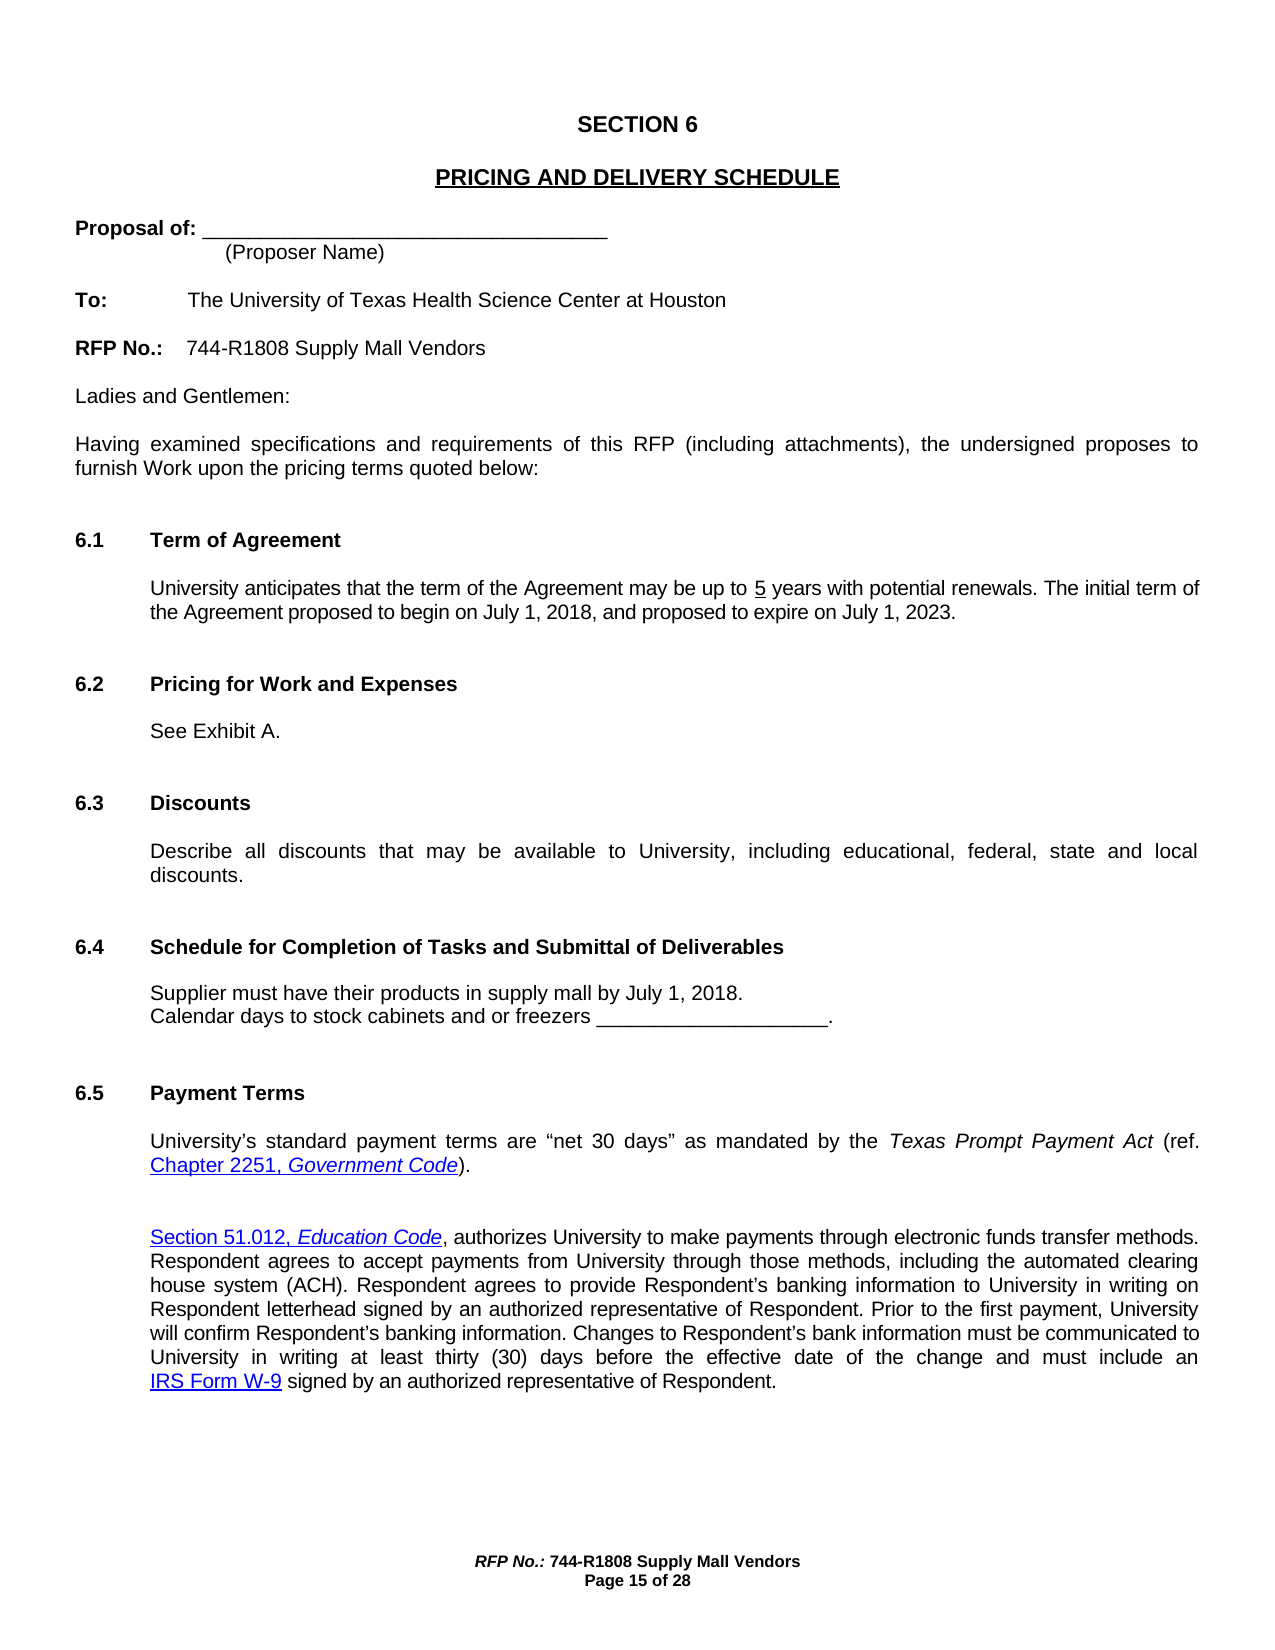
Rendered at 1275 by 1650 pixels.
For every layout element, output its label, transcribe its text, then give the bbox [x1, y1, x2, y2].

text (Proposer Name) [75, 240, 1200, 264]
text RFP No.: 744-R1808 Supply Mall Vendors [75, 336, 1200, 360]
text Ladies and Gentlemen: [75, 384, 1200, 408]
text 6.5 Payment Terms [75, 1081, 1200, 1105]
text Section 51.012, Education Code, authorizes University to make payments through electronic funds transfer methods. Respondent agrees to accept payments from University through those methods, including the automated clearing house system (ACH). Respondent agrees to provide Respondent’s banking information to University in writing on Respondent letterhead signed by an authorized representative of Respondent. Prior to the first payment, University will confirm Respondent’s banking information. Changes to Respondent’s bank information must be communicated to University in writing at least thirty (30) days before the effective date of the change and must include an IRS Form W-9 signed by an authorized representative of Respondent. [150, 1225, 1200, 1392]
text Calendar days to stock cabinets and or freezers ____________________. [75, 1004, 1200, 1028]
text Having examined specifications and requirements of this RFP (including attachments), the undersigned proposes to furnish Work upon the pricing terms quoted below: [75, 432, 1200, 480]
text University anticipates that the term of the Agreement may be up to 5 years with potential renewals. The initial term of the Agreement proposed to begin on July 1, 2018, and proposed to expire on July 1, 2023. [150, 576, 1200, 623]
text 6.2 Pricing for Work and Expenses [75, 671, 1200, 695]
text See Exhibit A. [75, 719, 1200, 743]
text University’s standard payment terms are “net 30 days” as mandated by the Texas Prompt Payment Act (ref. Chapter 2251, Government Code). [150, 1129, 1200, 1177]
text Describe all discounts that may be available to University, including educational, federal, state and local discounts. [150, 839, 1200, 887]
text Proposal of: ___________________________________ [75, 216, 1200, 240]
text SECTION 6 [75, 111, 1200, 137]
text 6.4 Schedule for Completion of Tasks and Submittal of Deliverables [75, 935, 1200, 959]
text To: The University of Texas Health Science Center at Houston [75, 288, 1200, 312]
text PRICING AND DELIVERY SCHEDULE [75, 163, 1200, 190]
text 6.1 Term of Agreement [75, 528, 1200, 552]
text 6.3 Discounts [75, 791, 1200, 815]
text Supplier must have their products in supply mall by July 1, 2018. [75, 980, 1200, 1004]
